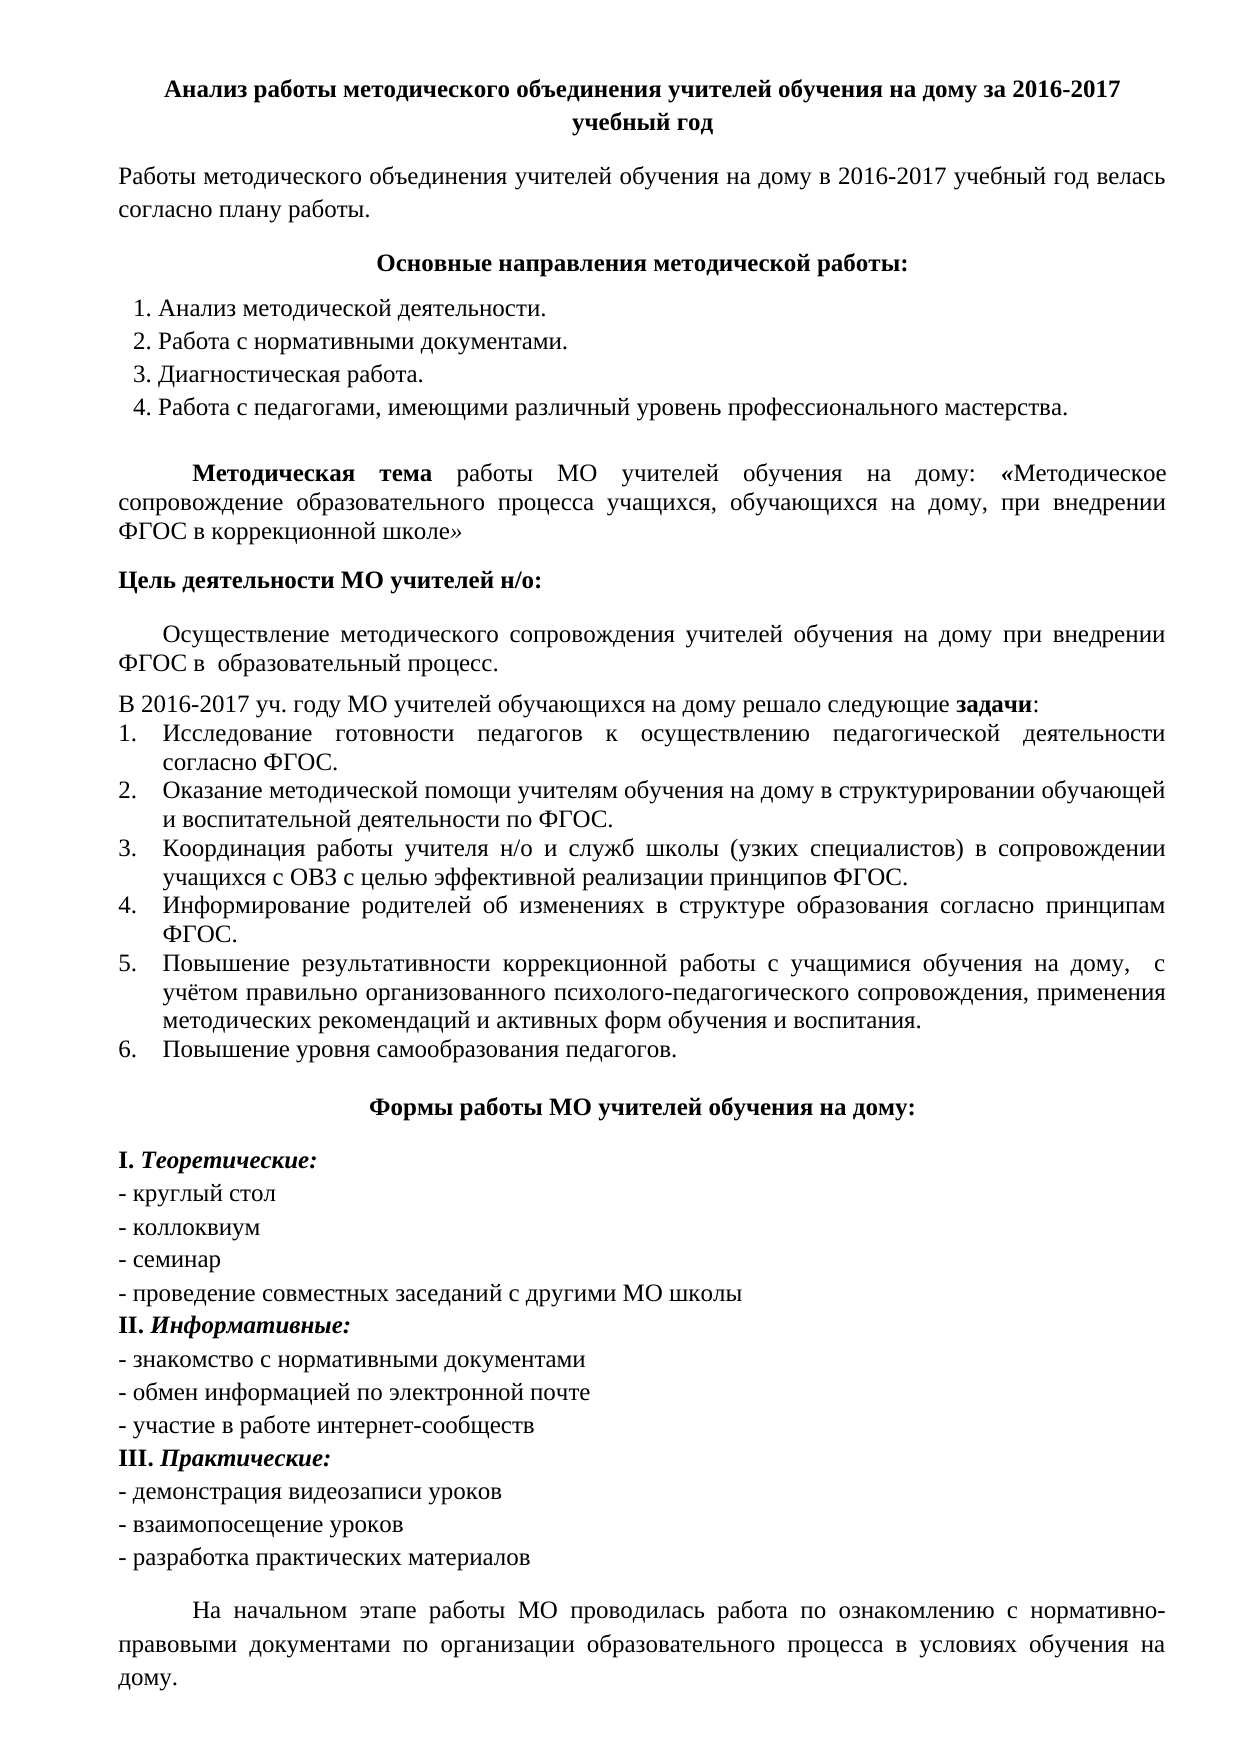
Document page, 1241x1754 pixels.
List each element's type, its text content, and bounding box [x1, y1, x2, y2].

text I. Теоретические: [118, 1146, 1167, 1174]
list Повышение результативности коррекционной работы с учащимися обучения на дому, с учётом правильно организованного психолого-педагогического сопровождения, применения методических рекомендаций и активных форм обучения и воспитания. [118, 948, 1167, 1034]
text - демонстрация видеозаписи уроков [118, 1476, 1167, 1504]
text - коллоквиум [118, 1212, 1167, 1240]
text На начальном этапе работы МО проводилась работа по ознакомлению с нормативно-правовыми документами по организации образовательного процесса в условиях обучения на дому. [118, 1596, 1167, 1690]
text Анализ работы методического объединения учителей обучения на дому за 2016-2017 учебный год [118, 74, 1167, 136]
text - взаимопосещение уроков [118, 1509, 1167, 1537]
text III. Практические: [118, 1443, 1167, 1471]
list Информирование родителей об изменениях в структуре образования согласно принципам ФГОС. [118, 890, 1167, 948]
text 1. Анализ методической деятельности. [118, 293, 1167, 322]
list Исследование готовности педагогов к осуществлению педагогической деятельности согласно ФГОС. [118, 718, 1167, 775]
text - знакомство с нормативными документами [118, 1344, 1167, 1372]
list Координация работы учителя н/о и служб школы (узких специалистов) в сопровождении учащихся с ОВЗ с целью эффективной реализации принципов ФГОС. [118, 833, 1167, 890]
text - круглый стол [118, 1178, 1167, 1207]
list Повышение уровня самообразования педагогов. [118, 1034, 1167, 1063]
text Осуществление методического сопровождения учителей обучения на дому при внедрении ФГОС в образовательный процесс. [118, 619, 1167, 677]
text 2. Работа с нормативными документами. [118, 326, 1167, 355]
text В 2016-2017 уч. году МО учителей обучающихся на дому решало следующие задачи: [118, 689, 1167, 718]
text 3. Диагностическая работа. [118, 359, 1167, 388]
text - проведение совместных заседаний с другими МО школы [118, 1278, 1167, 1306]
text - обмен информацией по электронной почте [118, 1377, 1167, 1405]
text Методическая тема работы МО учителей обучения на дому: «Методическое сопровождение образовательного процесса учащихся, обучающихся на дому, при внедрении ФГОС в коррекционной школе» [118, 458, 1167, 544]
text Формы работы МО учителей обучения на дому: [118, 1092, 1167, 1120]
list Оказание методической помощи учителям обучения на дому в структурировании обучающей и воспитательной деятельности по ФГОС. [118, 775, 1167, 833]
text Основные направления методической работы: [118, 248, 1167, 276]
text 4. Работа с педагогами, имеющими различный уровень профессионального мастерства. [118, 392, 1167, 421]
text II. Информативные: [118, 1311, 1167, 1339]
text Цель деятельности МО учителей н/о: [118, 565, 1167, 594]
text - разработка практических материалов [118, 1542, 1167, 1571]
text - семинар [118, 1244, 1167, 1273]
text - участие в работе интернет-сообществ [118, 1410, 1167, 1438]
text Работы методического объединения учителей обучения на дому в 2016-2017 учебный год велась согласно плану работы. [118, 161, 1167, 222]
